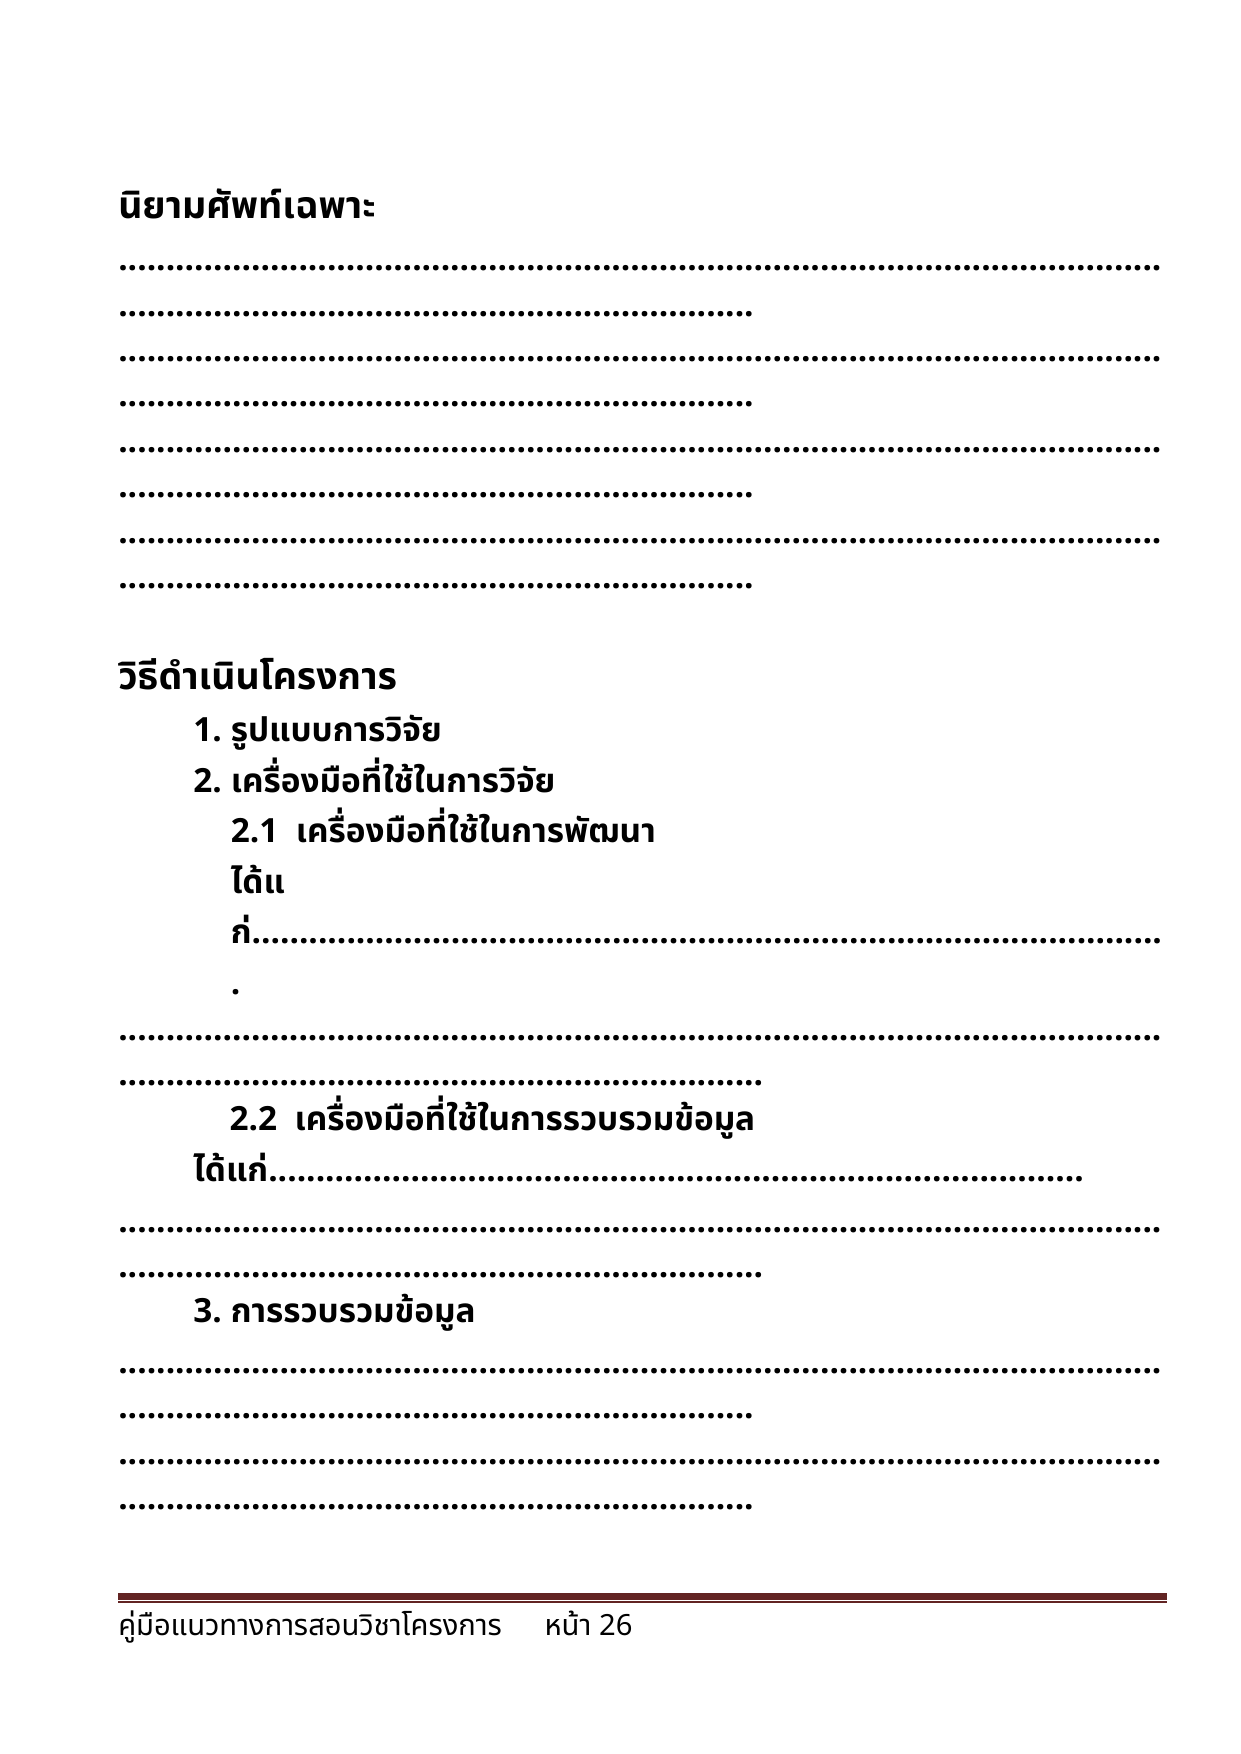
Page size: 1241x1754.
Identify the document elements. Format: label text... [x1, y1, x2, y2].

list เครื่องมือที่ใช้ในการวิจัย [193, 757, 1167, 807]
text วิธีดำเนินโครงการ [118, 649, 1167, 706]
text 2.2 เครื่องมือที่ใช้ในการรวบรวมข้อมูล ได้แก่...................................................................................... [193, 1095, 1167, 1196]
text นิยามศัพท์เฉพาะ [118, 178, 1167, 235]
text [118, 1429, 1167, 1519]
text 2.1 เครื่องมือที่ใช้ในการพัฒนา ได้แก่................................................................................................. [231, 807, 1167, 1004]
list การรวบรวมข้อมูล [193, 1287, 1167, 1338]
text .................................................................................................................................................................................. [118, 1004, 1167, 1095]
list รูปแบบการวิจัย [193, 706, 1167, 757]
text .................................................................................................................................................................................. [118, 1196, 1167, 1287]
